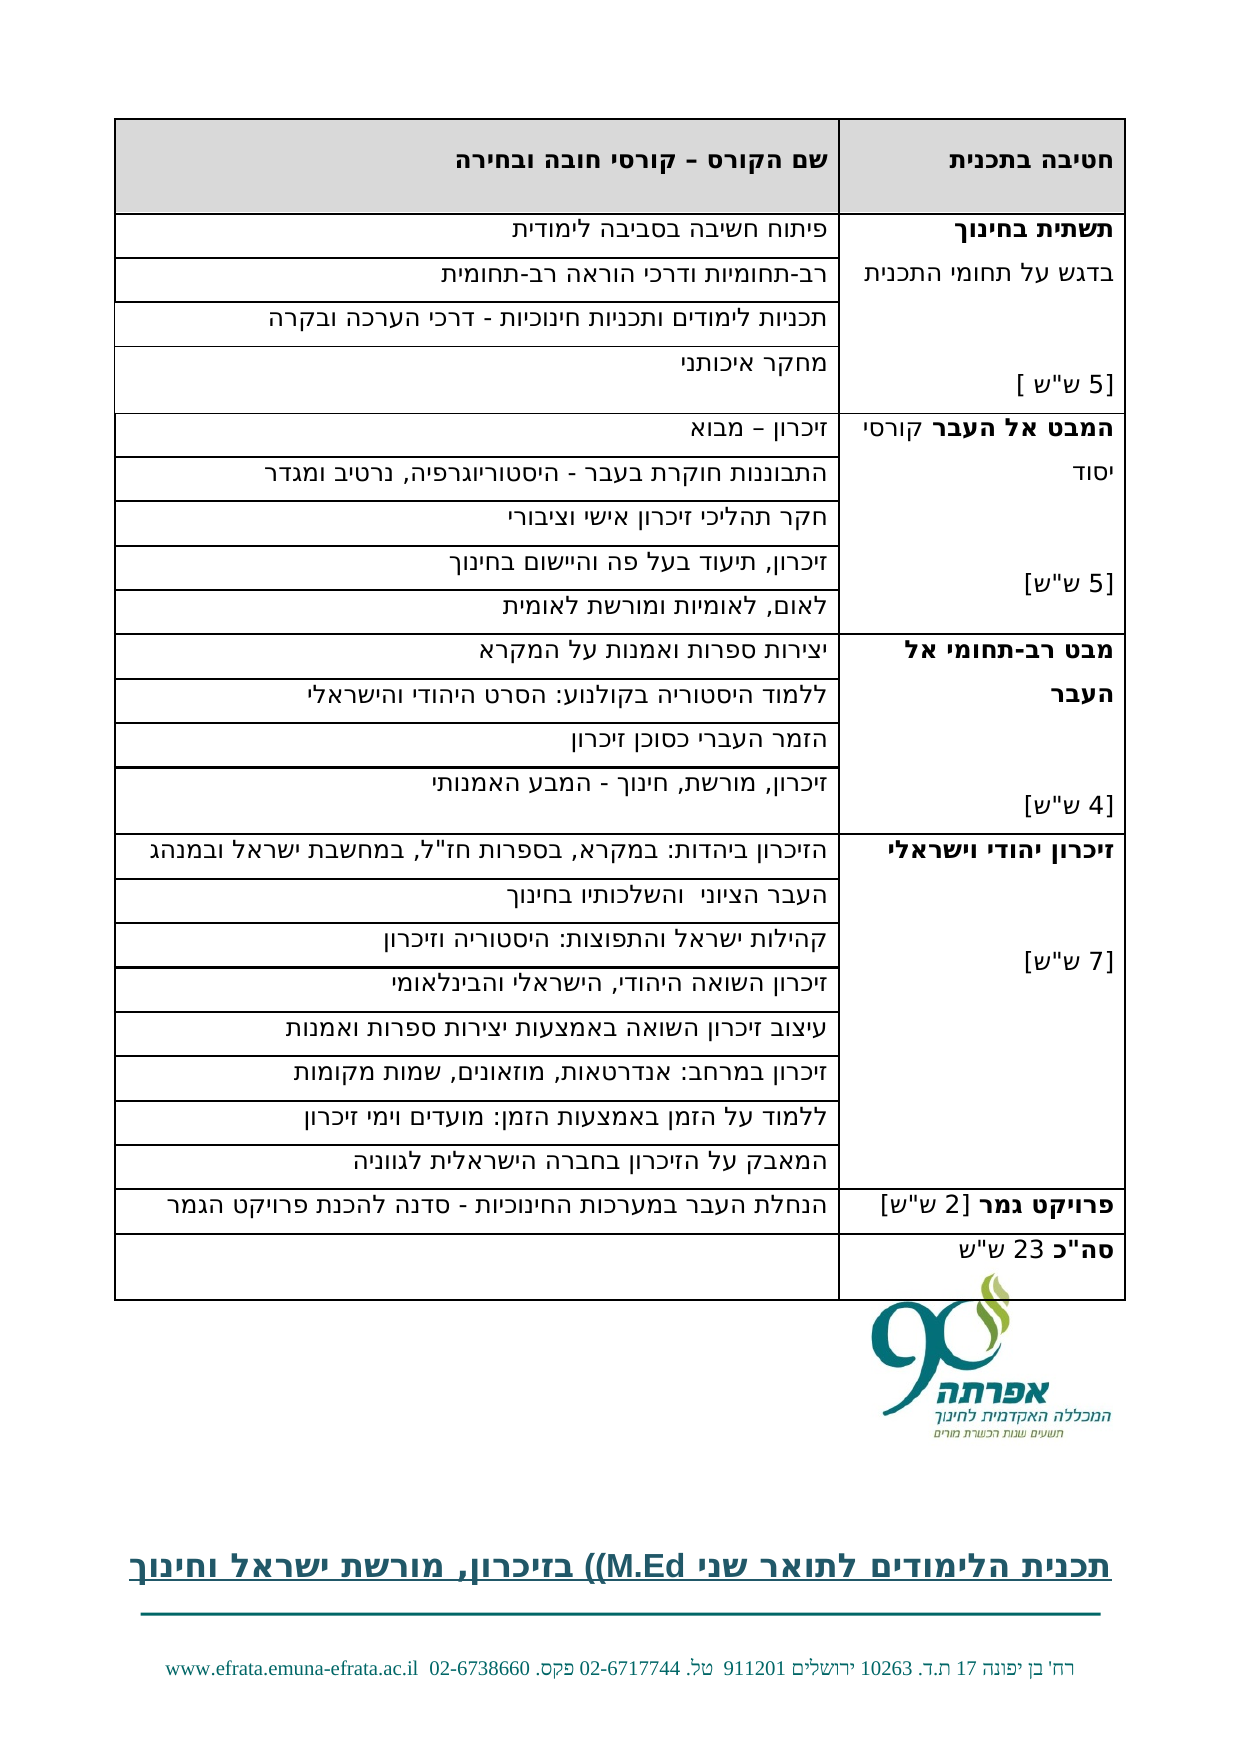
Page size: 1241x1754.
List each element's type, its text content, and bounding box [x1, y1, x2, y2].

table_cell ללמוד על הזמן באמצעות הזמן: מועדים וימי זיכרון [116, 1102, 838, 1144]
table_cell זיכרון השואה היהודי, הישראלי והבינלאומי [116, 969, 838, 1011]
table_cell זיכרון – מבוא [116, 414, 838, 456]
table_cell קהילות ישראל והתפוצות: היסטוריה וזיכרון [116, 924, 838, 966]
table_cell פרויקט גמר [2 ש"ש] [840, 1190, 1124, 1233]
table_cell [116, 1235, 838, 1299]
table_header שם הקורס – קורסי חובה ובחירה [116, 120, 838, 212]
table_cell הנחלת העבר במערכות החינוכיות - סדנה להכנת פרויקט הגמר [116, 1190, 838, 1233]
table_cell זיכרון, תיעוד בעל פה והיישום בחינוך [116, 547, 838, 589]
text תכנית הלימודים לתואר שני M.Ed)) בזיכרון, מורשת ישראל וחינוך [118, 1546, 1122, 1585]
table_cell ללמוד היסטוריה בקולנוע: הסרט היהודי והישראלי [116, 680, 838, 722]
table_cell העבר הציוני והשלכותיו בחינוך [116, 880, 838, 922]
table_cell מבט רב-תחומי אל העבר [4 ש"ש] [840, 635, 1124, 833]
table_cell הזיכרון ביהדות: במקרא, בספרות חז"ל, במחשבת ישראל ובמנהג [116, 835, 838, 878]
table_cell התבוננות חוקרת בעבר - היסטוריוגרפיה, נרטיב ומגדר [116, 458, 838, 500]
table_cell יצירות ספרות ואמנות על המקרא [116, 635, 838, 678]
table_header חטיבה בתכנית [840, 120, 1124, 212]
table_cell רב-תחומיות ודרכי הוראה רב-תחומית [116, 259, 838, 301]
table_cell לאום, לאומיות ומורשת לאומית [116, 591, 838, 633]
table_cell תכניות לימודים ותכניות חינוכיות - דרכי הערכה ובקרה [115, 303, 838, 346]
table_cell זיכרון במרחב: אנדרטאות, מוזאונים, שמות מקומות [116, 1057, 838, 1099]
table_cell תשתית בחינוך בדגש על תחומי התכנית [5 ש"ש ] [840, 215, 1124, 412]
picture [856, 1301, 1122, 1454]
table_cell עיצוב זיכרון השואה באמצעות יצירות ספרות ואמנות [116, 1013, 838, 1055]
table_cell סה"כ 23 ש"ש [840, 1235, 1124, 1299]
table_cell מחקר איכותני [115, 347, 838, 412]
table_cell הזמר העברי כסוכן זיכרון [116, 724, 838, 766]
table_cell המבט אל העבר קורסי יסוד [5 ש"ש] [840, 414, 1124, 633]
table_cell פיתוח חשיבה בסביבה לימודית [116, 215, 838, 257]
table_cell זיכרון, מורשת, חינוך - המבע האמנותי [116, 769, 838, 833]
table_cell זיכרון יהודי וישראלי [7 ש"ש] [840, 835, 1124, 1188]
table_cell המאבק על הזיכרון בחברה הישראלית לגווניה [116, 1146, 838, 1188]
table_cell חקר תהליכי זיכרון אישי וציבורי [116, 502, 838, 544]
